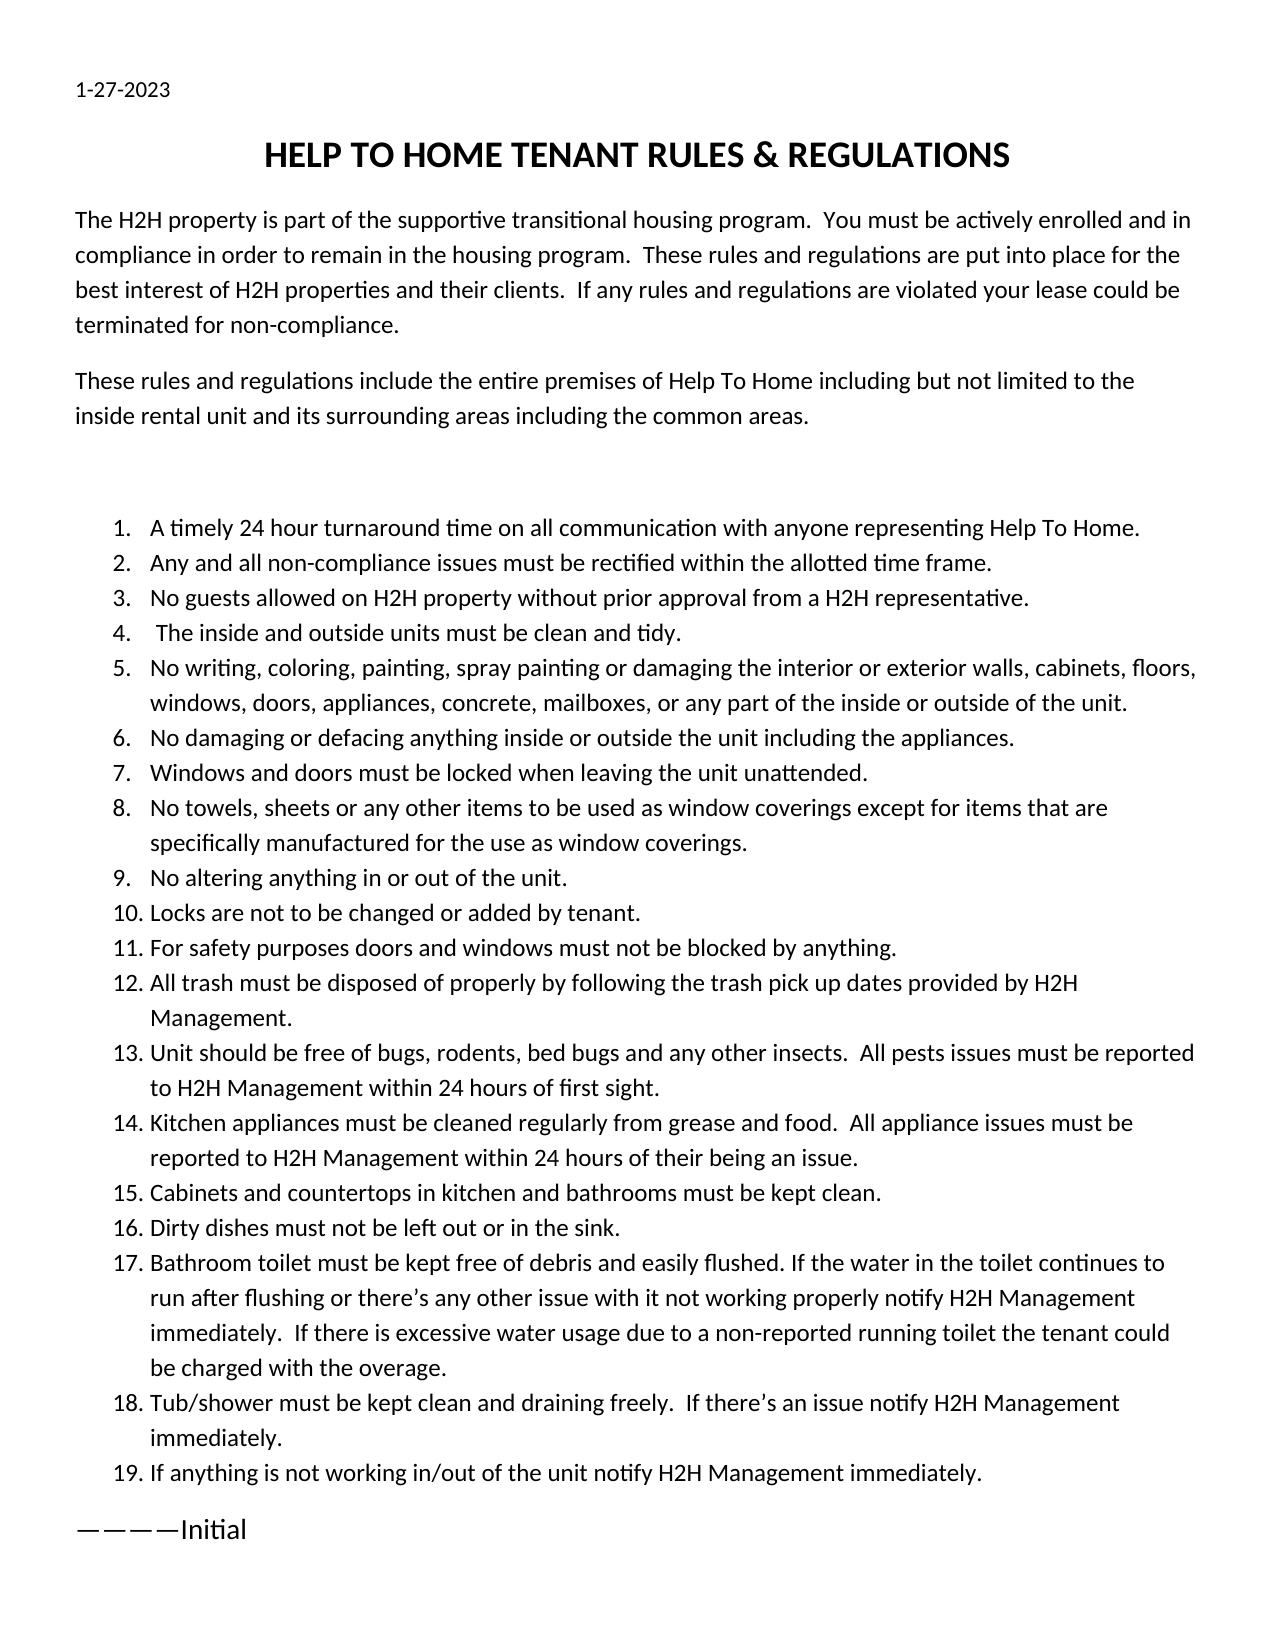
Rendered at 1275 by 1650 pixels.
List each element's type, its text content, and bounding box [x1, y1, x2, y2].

list Unit should be free of bugs, rodents, bed bugs and any other insects. All pests issues must be reported to H2H Management within 24 hours of first sight. [112, 1037, 1200, 1103]
list Windows and doors must be locked when leaving the unit unattended. [112, 757, 1200, 788]
list Any and all non-compliance issues must be rectified within the allotted time frame. [112, 547, 1200, 578]
list Bathroom toilet must be kept free of debris and easily flushed. If the water in the toilet continues to run after flushing or there’s any other issue with it not working properly notify H2H Management immediately. If there is excessive water usage due to a non-reported running toilet the tenant could be charged with the overage. [112, 1247, 1200, 1383]
list If anything is not working in/out of the unit notify H2H Management immediately. [112, 1457, 1200, 1488]
list Locks are not to be changed or added by tenant. [112, 897, 1200, 928]
text The H2H property is part of the supportive transitional housing program. You must be actively enrolled and in compliance in order to remain in the housing program. These rules and regulations are put into place for the best interest of H2H properties and their clients. If any rules and regulations are violated your lease could be terminated for non-compliance. [75, 204, 1200, 340]
list All trash must be disposed of properly by following the trash pick up dates provided by H2H Management. [112, 967, 1200, 1033]
list Dirty dishes must not be left out or in the sink. [112, 1212, 1200, 1243]
list The inside and outside units must be clean and tidy. [112, 617, 1200, 648]
text These rules and regulations include the entire premises of Help To Home including but not limited to the inside rental unit and its surrounding areas including the common areas. [75, 365, 1200, 431]
list No guests allowed on H2H property without prior approval from a H2H representative. [112, 582, 1200, 613]
list A timely 24 hour turnaround time on all communication with anyone representing Help To Home. [112, 512, 1200, 543]
text HELP TO HOME TENANT RULES & REGULATIONS [75, 131, 1200, 177]
list No altering anything in or out of the unit. [112, 862, 1200, 893]
list Cabinets and countertops in kitchen and bathrooms must be kept clean. [112, 1177, 1200, 1208]
list No towels, sheets or any other items to be used as window coverings except for items that are specifically manufactured for the use as window coverings. [112, 792, 1200, 858]
list Tub/shower must be kept clean and draining freely. If there’s an issue notify H2H Management immediately. [112, 1387, 1200, 1453]
list No damaging or defacing anything inside or outside the unit including the appliances. [112, 722, 1200, 753]
list No writing, coloring, painting, spray painting or damaging the interior or exterior walls, cabinets, floors, windows, doors, appliances, concrete, mailboxes, or any part of the inside or outside of the unit. [112, 652, 1200, 718]
list Kitchen appliances must be cleaned regularly from grease and food. All appliance issues must be reported to H2H Management within 24 hours of their being an issue. [112, 1107, 1200, 1173]
list For safety purposes doors and windows must not be blocked by anything. [112, 932, 1200, 963]
